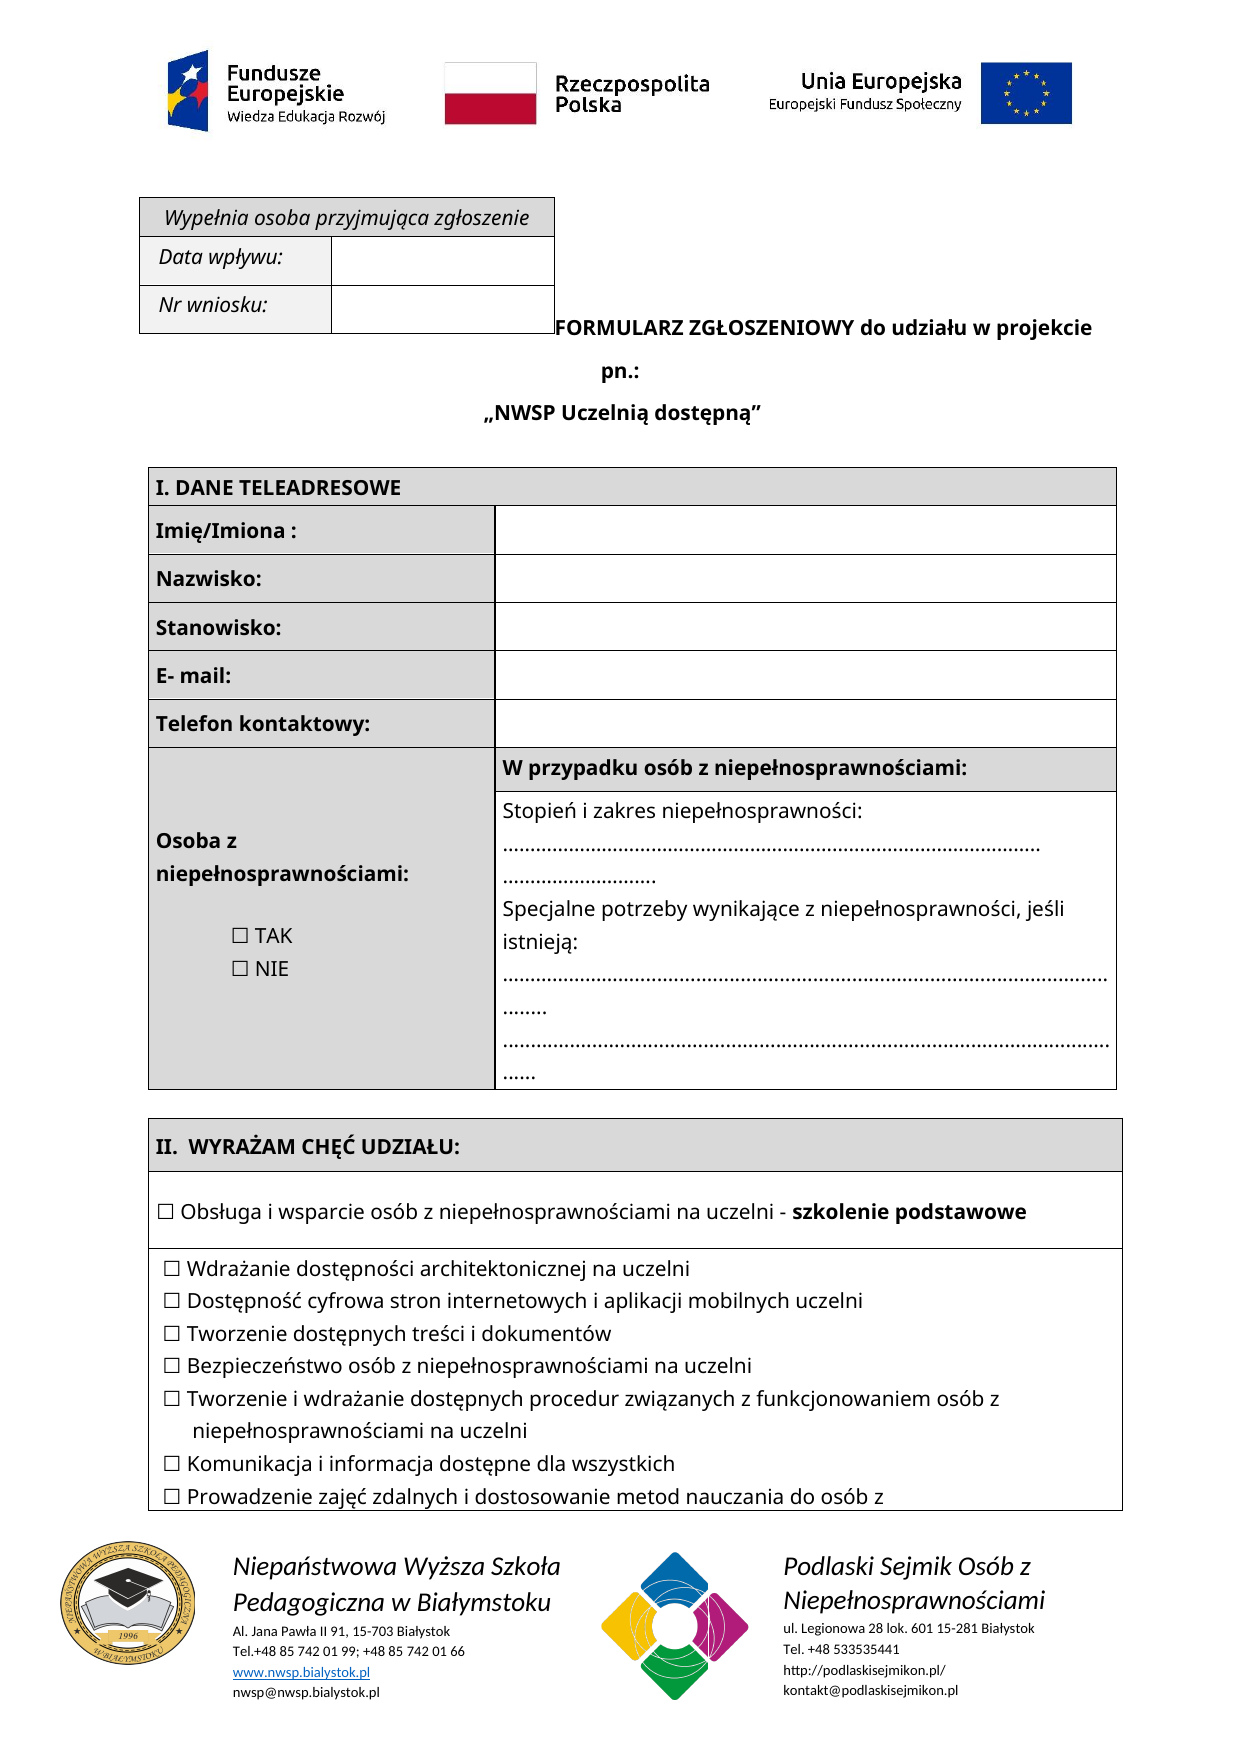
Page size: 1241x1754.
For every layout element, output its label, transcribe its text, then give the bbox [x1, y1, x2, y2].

table_cell [496, 700, 1116, 747]
table_cell Nr wniosku: [140, 286, 331, 333]
table_cell Imię/Imiona : [149, 506, 494, 553]
picture [60, 1541, 195, 1665]
table_header I. DANE TELEADRESOWE [149, 468, 495, 505]
table_cell Data wpływu: [140, 237, 331, 284]
table_cell E- mail: [149, 651, 494, 698]
table_header II. WYRAŻAM CHĘĆ UDZIAŁU: [149, 1119, 473, 1171]
table_cell [332, 286, 554, 333]
table_cell [496, 651, 1116, 698]
picture [601, 1552, 708, 1700]
table_cell Obsługa i wsparcie osób z niepełnosprawnościami na uczelni - szkolenie podstawowe [149, 1172, 1122, 1248]
table_cell Nazwisko: [149, 555, 494, 602]
table_header [473, 1119, 1122, 1171]
table_cell Osoba z niepełnosprawnościami: TAK NIE [149, 748, 494, 1089]
picture [147, 29, 1092, 152]
table_cell Telefon kontaktowy: [149, 700, 494, 747]
table_cell [496, 506, 1116, 553]
picture [709, 1552, 750, 1700]
text FORMULARZ ZGŁOSZENIOWY do udziału w projekcie pn.: [146, 313, 1092, 384]
table_cell [332, 237, 554, 284]
table_cell [496, 555, 1116, 602]
table_cell Stanowisko: [149, 603, 494, 650]
table_cell [496, 603, 1116, 650]
table_cell W przypadku osób z niepełnosprawnościami: [496, 748, 1116, 791]
text „NWSP Uczelnią dostępną” [147, 398, 1091, 427]
table_header [495, 468, 1116, 505]
table_header Wypełnia osoba przyjmująca zgłoszenie [140, 198, 554, 236]
table_cell Stopień i zakres niepełnosprawności: ……………………………………………………………………………………..………………………. Specjalne potrzeby wynikające z niepełnosprawności, jeśli istnieją: ……………………............................................................................................. ................................................................................................................... [496, 792, 1116, 1089]
